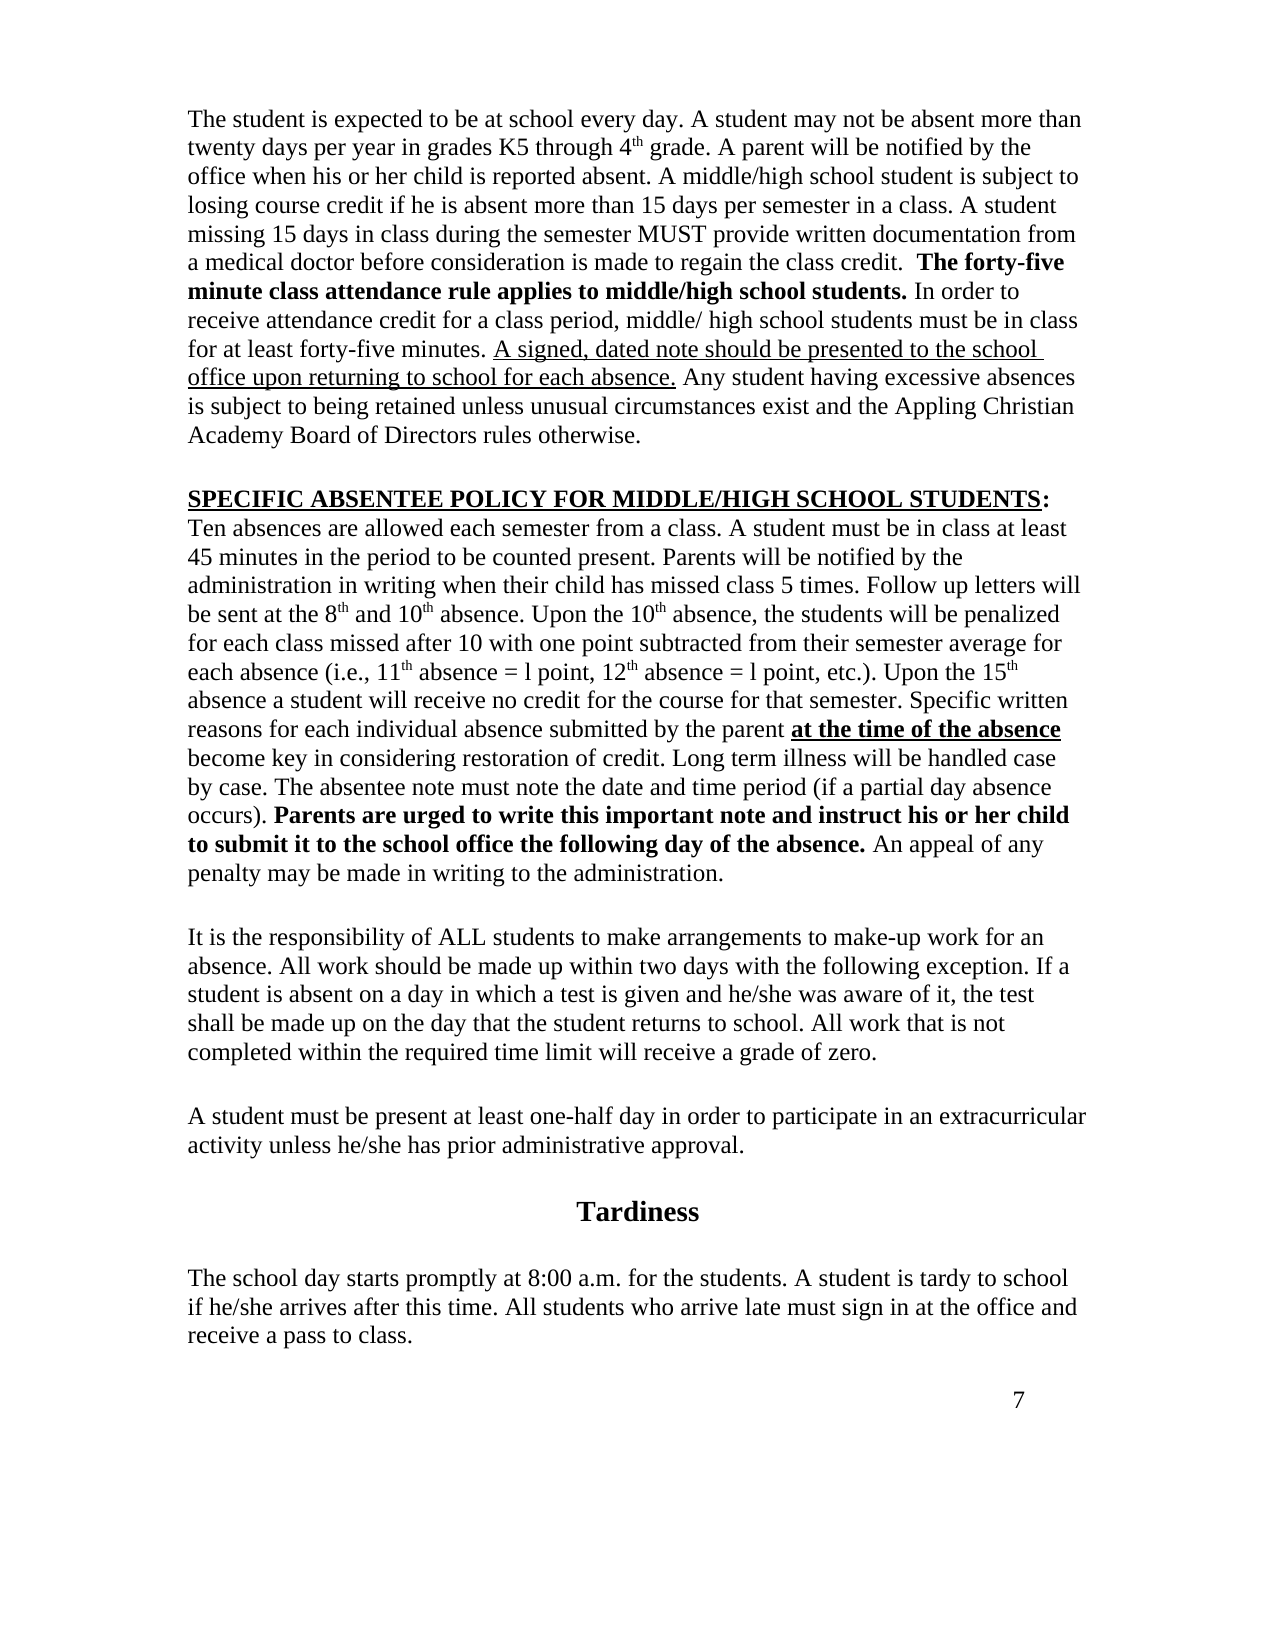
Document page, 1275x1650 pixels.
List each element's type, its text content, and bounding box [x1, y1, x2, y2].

text Tardiness [187, 1194, 1087, 1228]
text The student is expected to be at school every day. A student may not be absent more than twenty days per year in grades K5 through 4th grade. A parent will be notified by the office when his or her child is reported absent. A middle/high school student is subject to losing course credit if he is absent more than 15 days per semester in a class. A student missing 15 days in class during the semester MUST provide written documentation from a medical doctor before consideration is made to regain the class credit. The forty-five minute class attendance rule applies to middle/high school students. In order to receive attendance credit for a class period, middle/ high school students must be in class for at least forty-five minutes. A signed, dated note should be presented to the school office upon returning to school for each absence. Any student having excessive absences is subject to being retained unless unusual circumstances exist and the Appling Christian Academy Board of Directors rules otherwise. [187, 104, 1087, 449]
text The school day starts promptly at 8:00 a.m. for the students. A student is tardy to school if he/she arrives after this time. All students who arrive late must sign in at the office and receive a pass to class. [187, 1263, 1087, 1349]
text It is the responsibility of ALL students to make arrangements to make-up work for an absence. All work should be made up within two days with the following exception. If a student is absent on a day in which a test is given and he/she was aware of it, the test shall be made up on the day that the student returns to school. All work that is not completed within the required time limit will receive a grade of zero. [187, 922, 1087, 1066]
text SPECIFIC ABSENTEE POLICY FOR MIDDLE/HIGH SCHOOL STUDENTS: Ten absences are allowed each semester from a class. A student must be in class at least 45 minutes in the period to be counted present. Parents will be notified by the administration in writing when their child has missed class 5 times. Follow up letters will be sent at the 8th and 10th absence. Upon the 10th absence, the students will be penalized for each class missed after 10 with one point subtracted from their semester average for each absence (i.e., 11th absence = l point, 12th absence = l point, etc.). Upon the 15th absence a student will receive no credit for the course for that semester. Specific written reasons for each individual absence submitted by the parent at the time of the absence become key in considering restoration of credit. Long term illness will be handled case by case. The absentee note must note the date and time period (if a partial day absence occurs). Parents are urged to write this important note and instruct his or her child to submit it to the school office the following day of the absence. An appeal of any penalty may be made in writing to the administration. [187, 484, 1087, 887]
text A student must be present at least one-half day in order to participate in an extracurricular activity unless he/she has prior administrative approval. [187, 1101, 1087, 1159]
text 7 [937, 1385, 1087, 1413]
